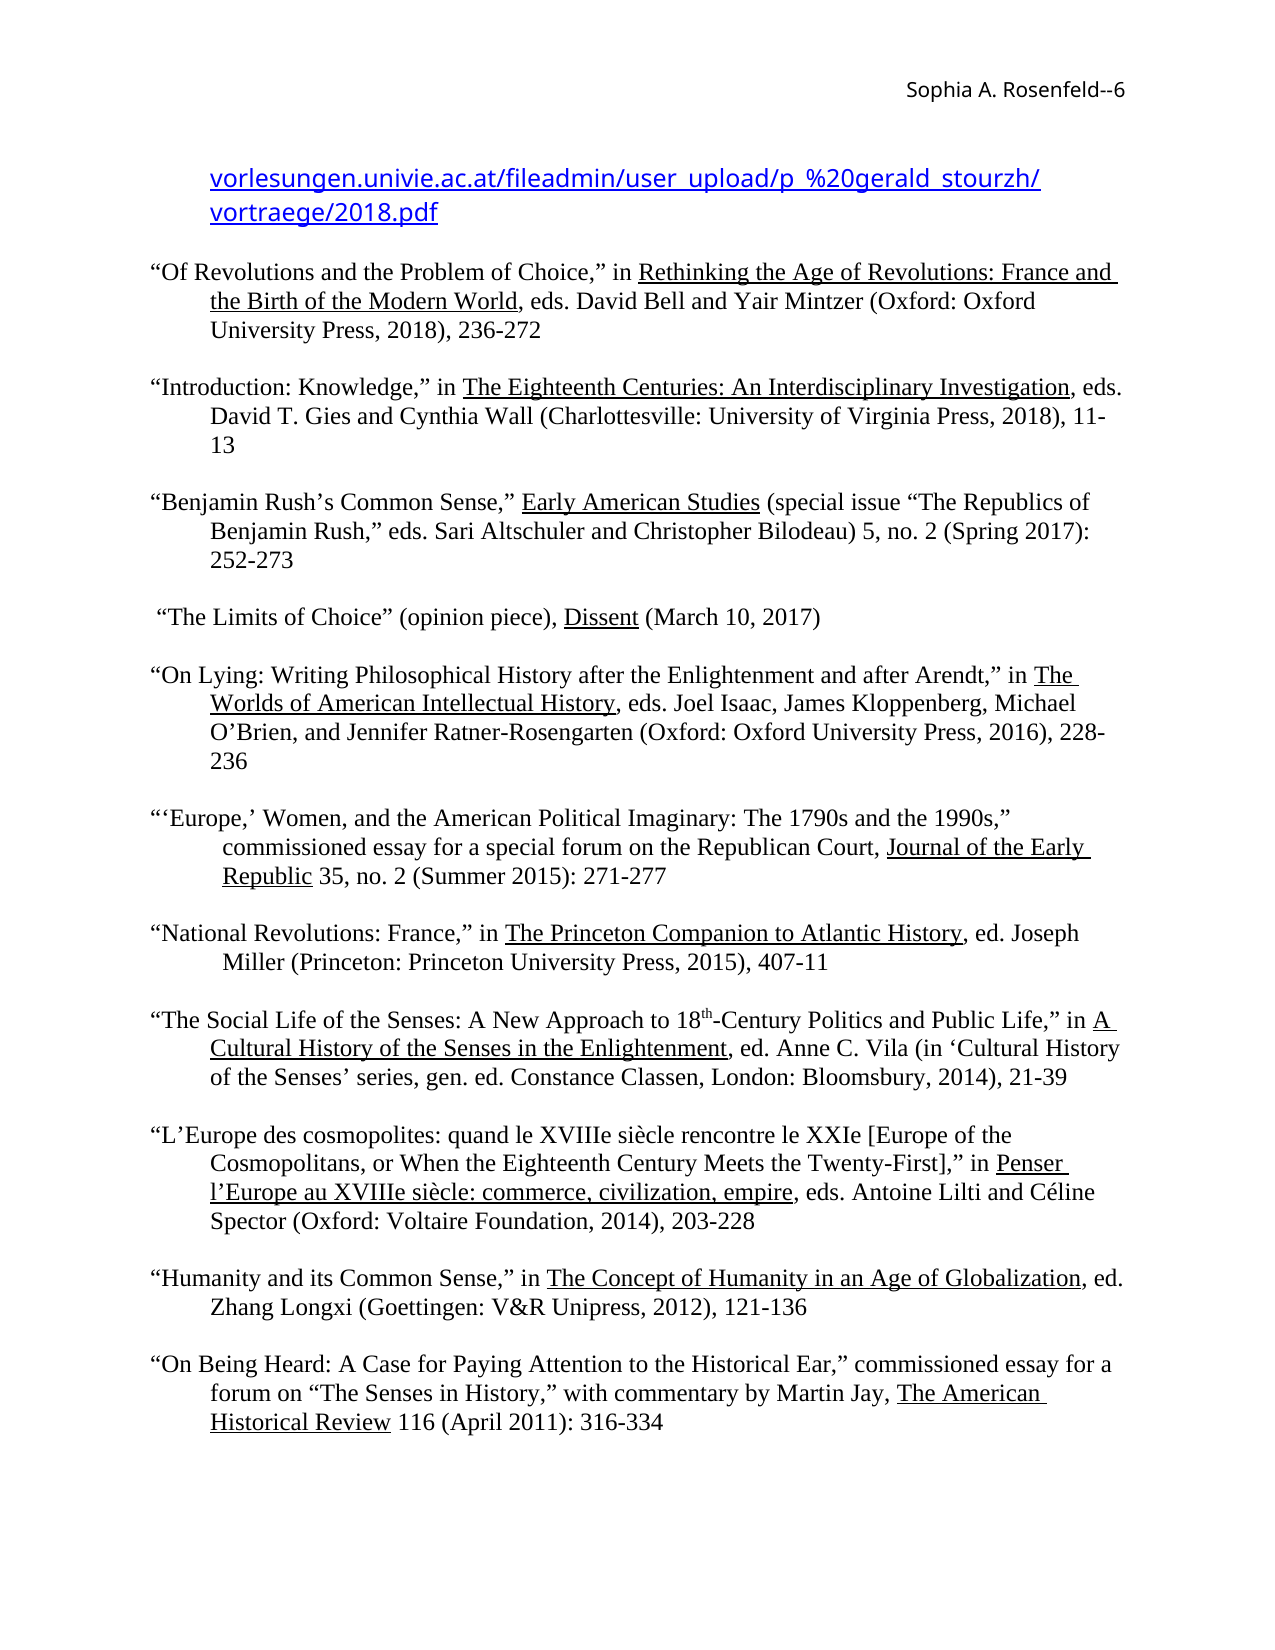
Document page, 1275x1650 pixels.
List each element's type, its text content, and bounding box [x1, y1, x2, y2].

text “National Revolutions: France,” in The Princeton Companion to Atlantic History, ed. Joseph Miller (Princeton: Princeton University Press, 2015), 407-11 [150, 918, 1125, 976]
text “The Limits of Choice” (opinion piece), Dissent (March 10, 2017) [150, 602, 1125, 631]
text “The Social Life of the Senses: A New Approach to 18th-Century Politics and Public Life,” in A Cultural History of the Senses in the Enlightenment, ed. Anne C. Vila (in ‘Cultural History of the Senses’ series, gen. ed. Constance Classen, London: Bloomsbury, 2014), 21-39 [150, 1005, 1125, 1091]
text “Introduction: Knowledge,” in The Eighteenth Centuries: An Interdisciplinary Investigation, eds. David T. Gies and Cynthia Wall (Charlottesville: University of Virginia Press, 2018), 11-13 [150, 372, 1125, 458]
text “Benjamin Rush’s Common Sense,” Early American Studies (special issue “The Republics of Benjamin Rush,” eds. Sari Altschuler and Christopher Bilodeau) 5, no. 2 (Spring 2017): 252-273 [150, 487, 1125, 573]
text “Humanity and its Common Sense,” in The Concept of Humanity in an Age of Globalization, ed. Zhang Longxi (Goettingen: V&R Unipress, 2012), 121-136 [150, 1263, 1125, 1321]
text “On Lying: Writing Philosophical History after the Enlightenment and after Arendt,” in The Worlds of American Intellectual History, eds. Joel Isaac, James Kloppenberg, Michael O’Brien, and Jennifer Ratner-Rosengarten (Oxford: Oxford University Press, 2016), 228-236 [150, 660, 1125, 775]
text “L’Europe des cosmopolites: quand le XVIIIe siècle rencontre le XXIe [Europe of the Cosmopolitans, or When the Eighteenth Century Meets the Twenty-First],” in Penser l’Europe au XVIIIe siècle: commerce, civilization, empire, eds. Antoine Lilti and Céline Spector (Oxford: Voltaire Foundation, 2014), 203-228 [150, 1120, 1125, 1235]
text “On Being Heard: A Case for Paying Attention to the Historical Ear,” commissioned essay for a forum on “The Senses in History,” with commentary by Martin Jay, The American Historical Review 116 (April 2011): 316-334 [150, 1349, 1125, 1436]
text “Of Revolutions and the Problem of Choice,” in Rethinking the Age of Revolutions: France and the Birth of the Modern World, eds. David Bell and Yair Mintzer (Oxford: Oxford University Press, 2018), 236-272 [150, 257, 1125, 343]
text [150, 160, 1125, 228]
text “‘Europe,’ Women, and the American Political Imaginary: The 1790s and the 1990s,” commissioned essay for a special forum on the Republican Court, Journal of the Early Republic 35, no. 2 (Summer 2015): 271-277 [150, 803, 1125, 890]
